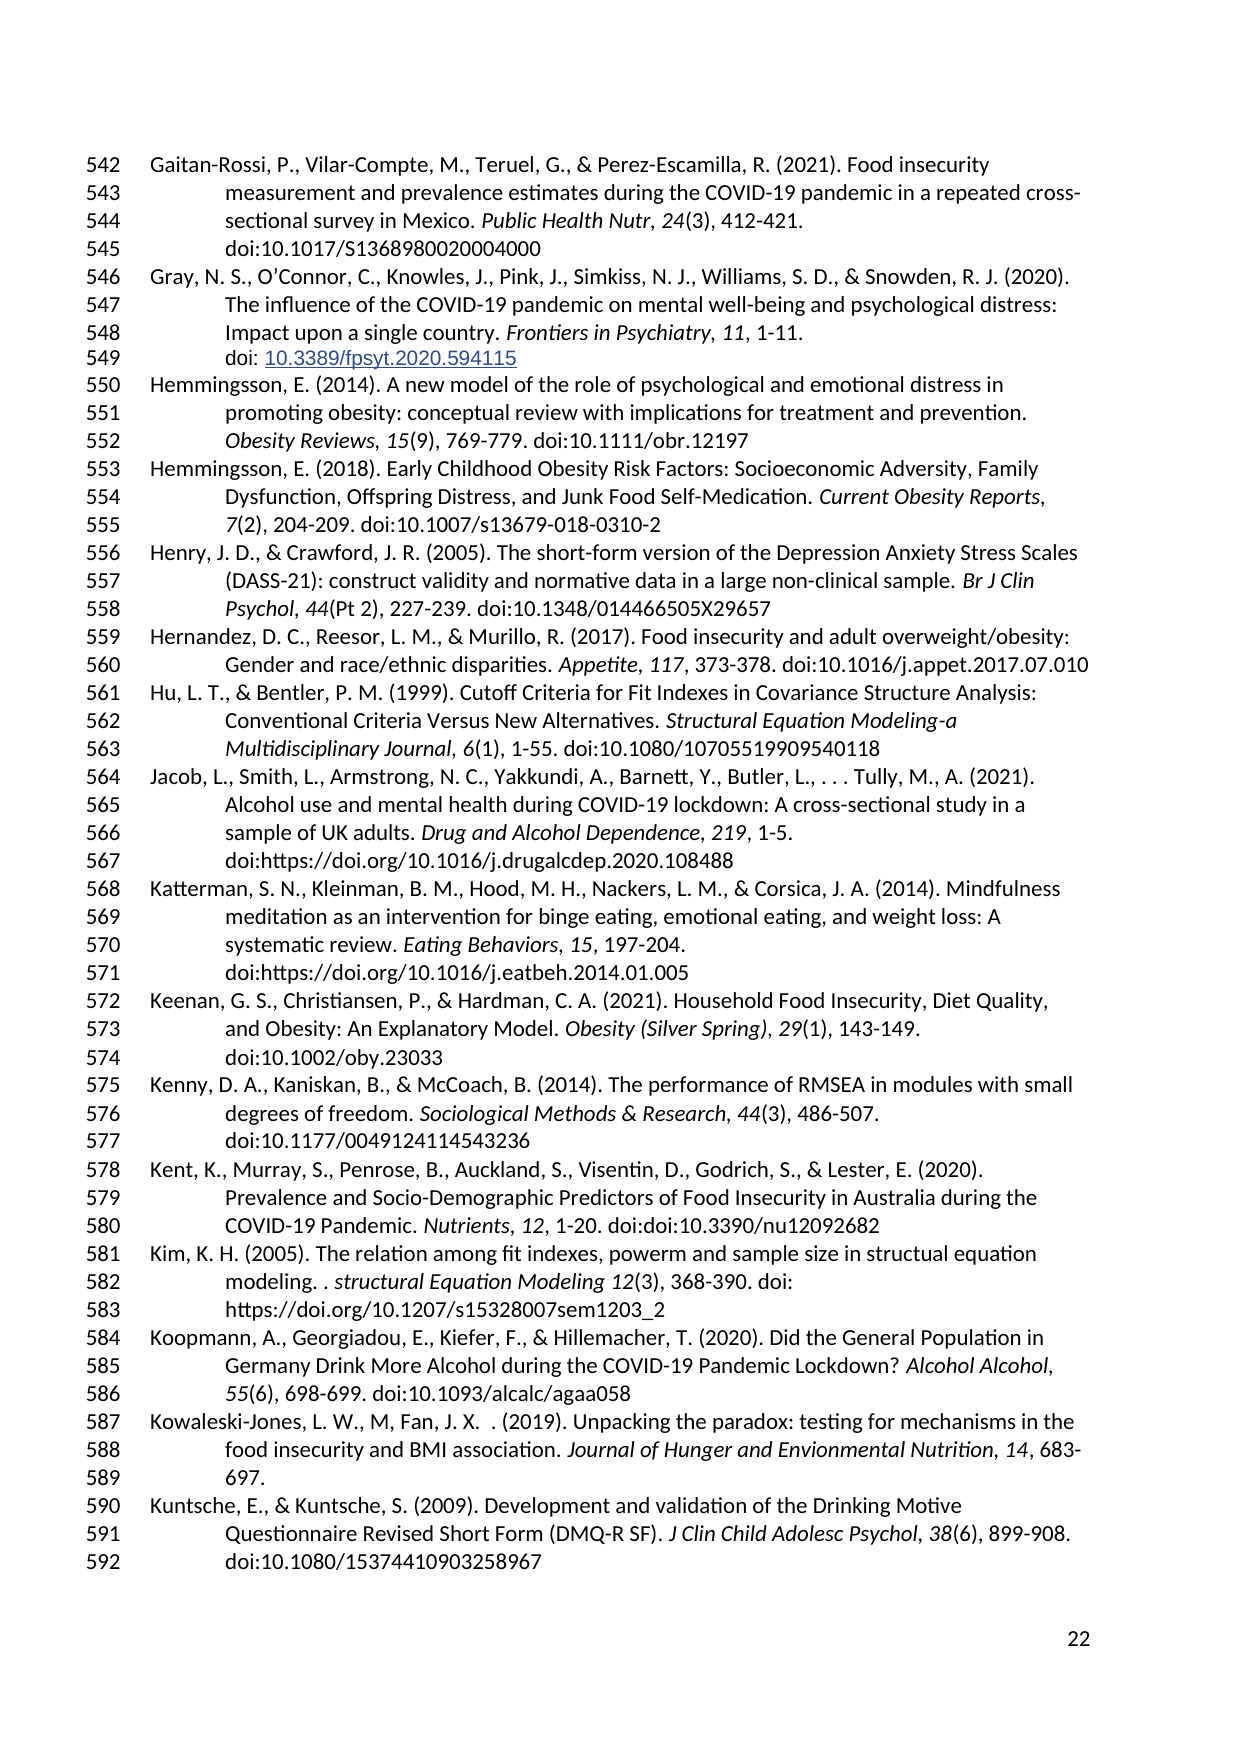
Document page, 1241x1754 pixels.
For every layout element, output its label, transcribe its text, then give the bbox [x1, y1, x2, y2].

text Kim, K. H. (2005). The relation among fit indexes, powerm and sample size in structual equation modeling. . structural Equation Modeling 12(3), 368-390. doi: https://doi.org/10.1207/s15328007sem1203_2 [150, 1239, 1090, 1323]
text Katterman, S. N., Kleinman, B. M., Hood, M. H., Nackers, L. M., & Corsica, J. A. (2014). Mindfulness meditation as an intervention for binge eating, emotional eating, and weight loss: A systematic review. Eating Behaviors, 15, 197-204. doi:https://doi.org/10.1016/j.eatbeh.2014.01.005 [150, 874, 1090, 987]
text Koopmann, A., Georgiadou, E., Kiefer, F., & Hillemacher, T. (2020). Did the General Population in Germany Drink More Alcohol during the COVID-19 Pandemic Lockdown? Alcohol Alcohol, 55(6), 698-699. doi:10.1093/alcalc/agaa058 [150, 1323, 1090, 1407]
text Jacob, L., Smith, L., Armstrong, N. C., Yakkundi, A., Barnett, Y., Butler, L., . . . Tully, M., A. (2021). Alcohol use and mental health during COVID-19 lockdown: A cross-sectional study in a sample of UK adults. Drug and Alcohol Dependence, 219, 1-5. doi:https://doi.org/10.1016/j.drugalcdep.2020.108488 [150, 762, 1090, 874]
text Gray, N. S., O’Connor, C., Knowles, J., Pink, J., Simkiss, N. J., Williams, S. D., & Snowden, R. J. (2020). The influence of the COVID-19 pandemic on mental well-being and psychological distress: Impact upon a single country. Frontiers in Psychiatry, 11, 1-11. doi: 10.3389/fpsyt.2020.594115 [150, 262, 1090, 370]
text Kent, K., Murray, S., Penrose, B., Auckland, S., Visentin, D., Godrich, S., & Lester, E. (2020). Prevalence and Socio-Demographic Predictors of Food Insecurity in Australia during the COVID-19 Pandemic. Nutrients, 12, 1-20. doi:doi:10.3390/nu12092682 [150, 1155, 1090, 1239]
text Henry, J. D., & Crawford, J. R. (2005). The short-form version of the Depression Anxiety Stress Scales (DASS-21): construct validity and normative data in a large non-clinical sample. Br J Clin Psychol, 44(Pt 2), 227-239. doi:10.1348/014466505X29657 [150, 538, 1090, 622]
text Hu, L. T., & Bentler, P. M. (1999). Cutoff Criteria for Fit Indexes in Covariance Structure Analysis: Conventional Criteria Versus New Alternatives. Structural Equation Modeling-a Multidisciplinary Journal, 6(1), 1-55. doi:10.1080/10705519909540118 [150, 678, 1090, 762]
text Hernandez, D. C., Reesor, L. M., & Murillo, R. (2017). Food insecurity and adult overweight/obesity: Gender and race/ethnic disparities. Appetite, 117, 373-378. doi:10.1016/j.appet.2017.07.010 [150, 622, 1090, 678]
text Gaitan-Rossi, P., Vilar-Compte, M., Teruel, G., & Perez-Escamilla, R. (2021). Food insecurity measurement and prevalence estimates during the COVID-19 pandemic in a repeated cross-sectional survey in Mexico. Public Health Nutr, 24(3), 412-421. doi:10.1017/S1368980020004000 [150, 150, 1090, 262]
text Kuntsche, E., & Kuntsche, S. (2009). Development and validation of the Drinking Motive Questionnaire Revised Short Form (DMQ-R SF). J Clin Child Adolesc Psychol, 38(6), 899-908. doi:10.1080/15374410903258967 [150, 1491, 1090, 1575]
text Hemmingsson, E. (2018). Early Childhood Obesity Risk Factors: Socioeconomic Adversity, Family Dysfunction, Offspring Distress, and Junk Food Self-Medication. Current Obesity Reports, 7(2), 204-209. doi:10.1007/s13679-018-0310-2 [150, 454, 1090, 538]
text Hemmingsson, E. (2014). A new model of the role of psychological and emotional distress in promoting obesity: conceptual review with implications for treatment and prevention. Obesity Reviews, 15(9), 769-779. doi:10.1111/obr.12197 [150, 370, 1090, 454]
text Kenny, D. A., Kaniskan, B., & McCoach, B. (2014). The performance of RMSEA in modules with small degrees of freedom. Sociological Methods & Research, 44(3), 486-507. doi:10.1177/0049124114543236 [150, 1071, 1090, 1155]
text Keenan, G. S., Christiansen, P., & Hardman, C. A. (2021). Household Food Insecurity, Diet Quality, and Obesity: An Explanatory Model. Obesity (Silver Spring), 29(1), 143-149. doi:10.1002/oby.23033 [150, 987, 1090, 1071]
text Kowaleski-Jones, L. W., M, Fan, J. X. . (2019). Unpacking the paradox: testing for mechanisms in the food insecurity and BMI association. Journal of Hunger and Envionmental Nutrition, 14, 683-697. [150, 1407, 1090, 1491]
